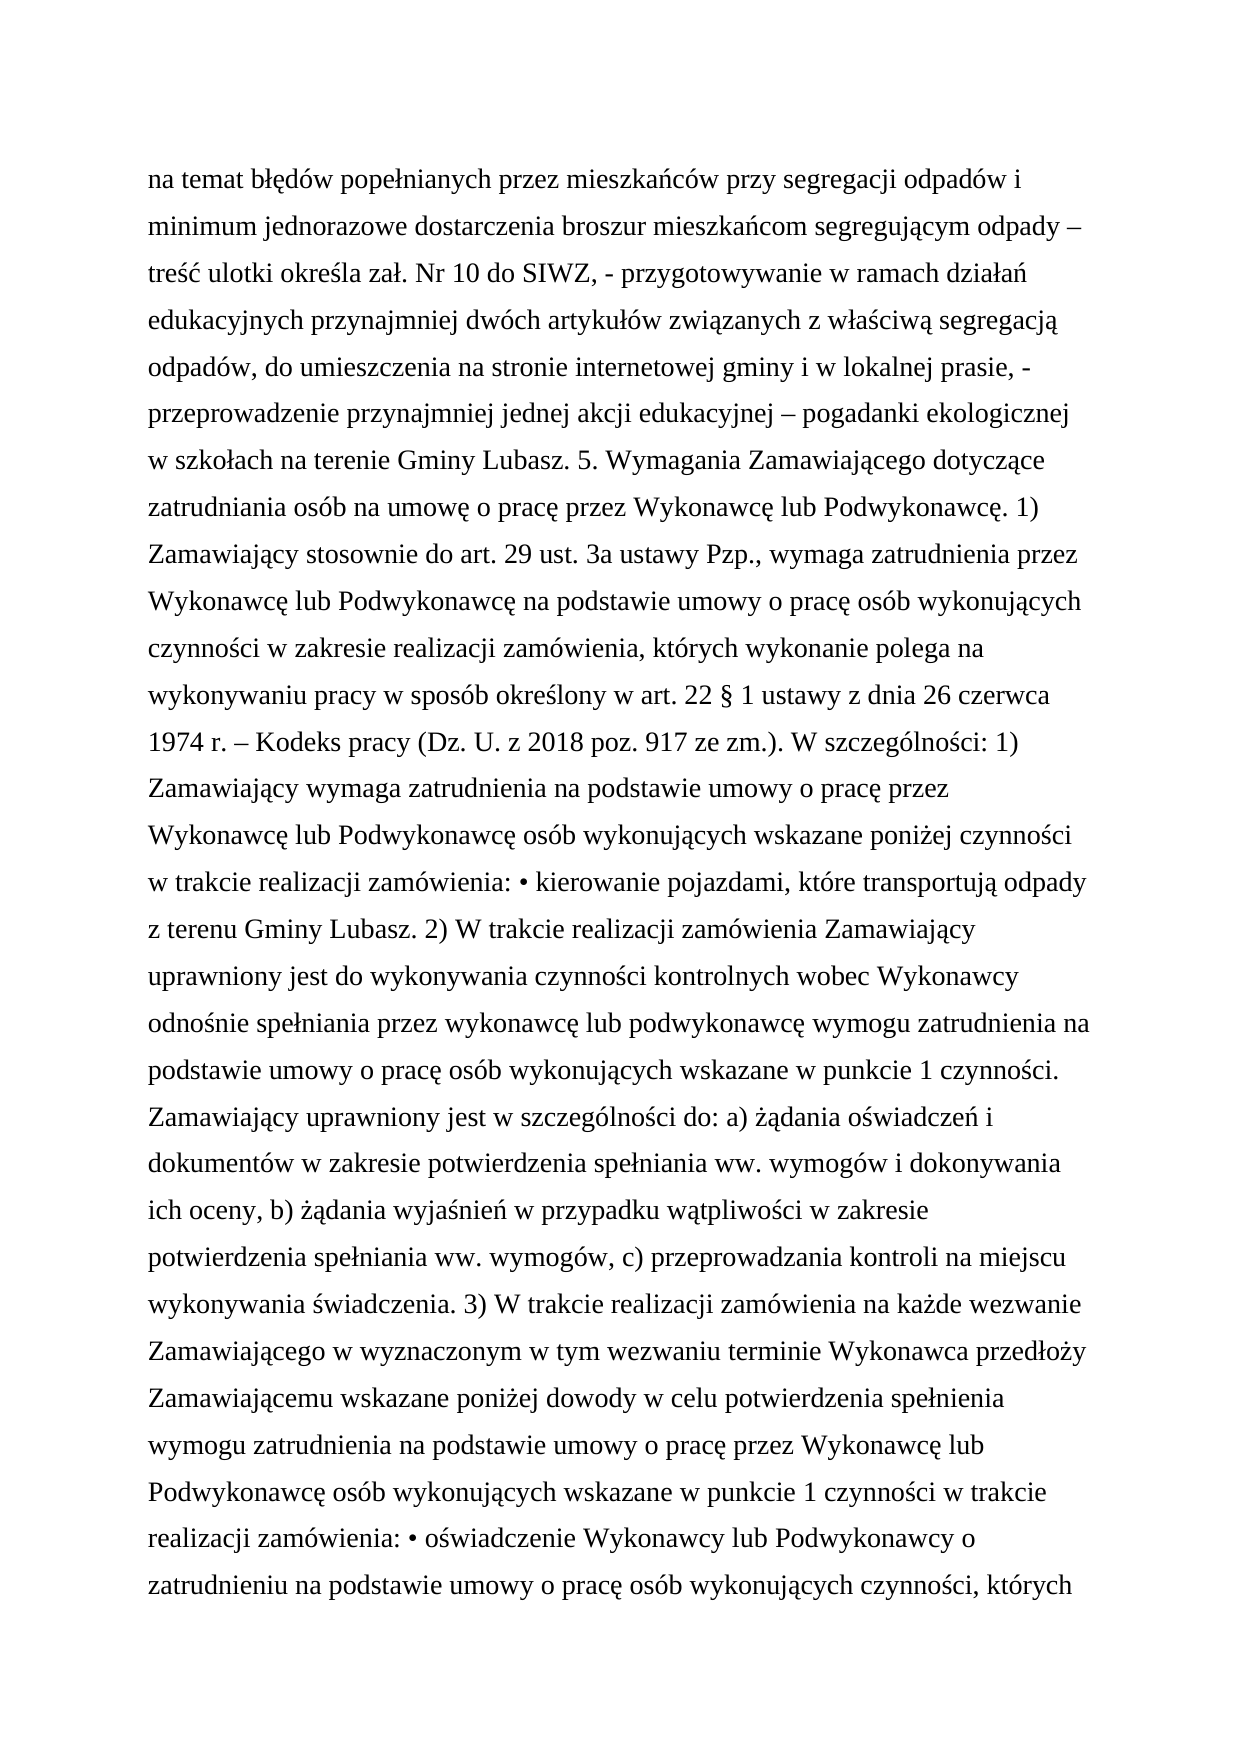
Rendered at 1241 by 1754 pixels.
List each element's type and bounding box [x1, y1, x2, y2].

text [148, 148, 1093, 1601]
